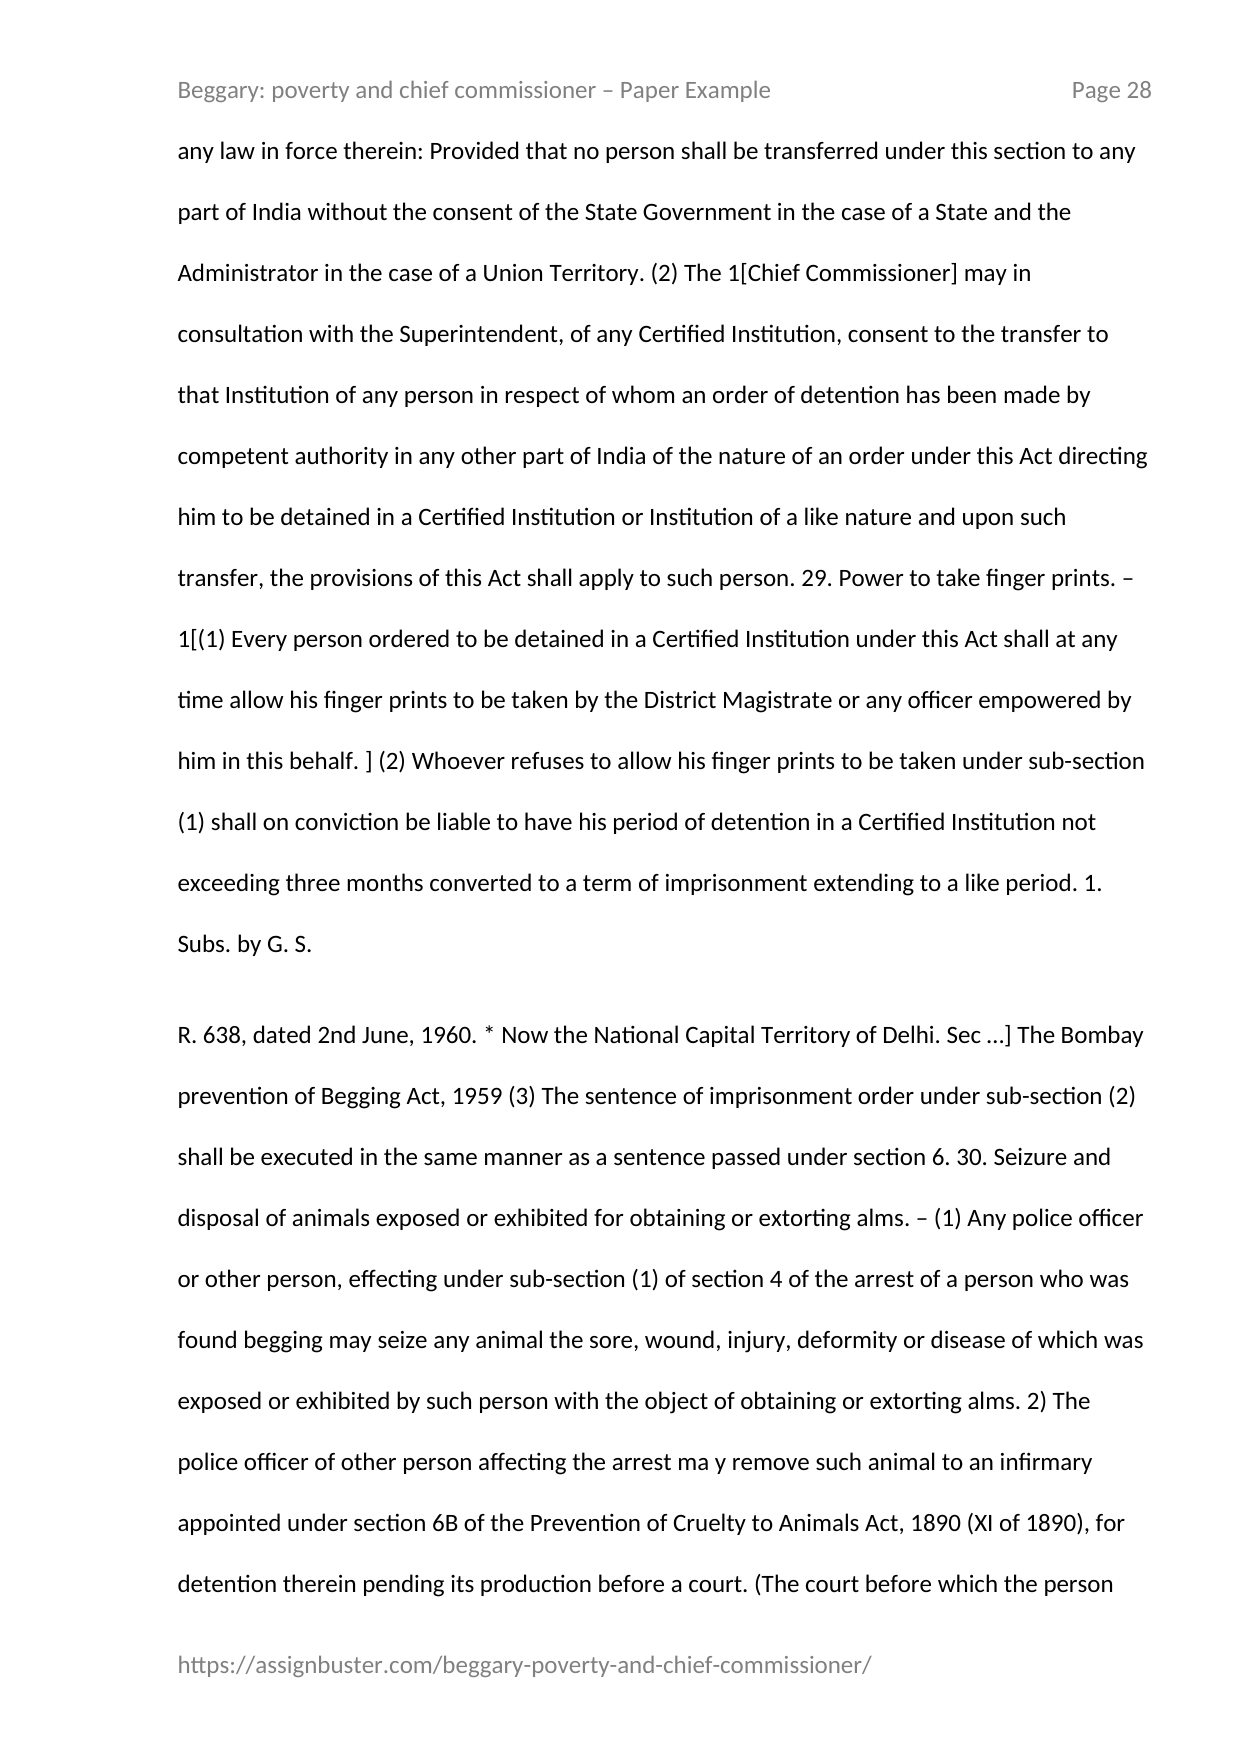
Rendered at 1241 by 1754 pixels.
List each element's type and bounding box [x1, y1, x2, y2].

text [177, 135, 1152, 959]
text [177, 1019, 1152, 1599]
